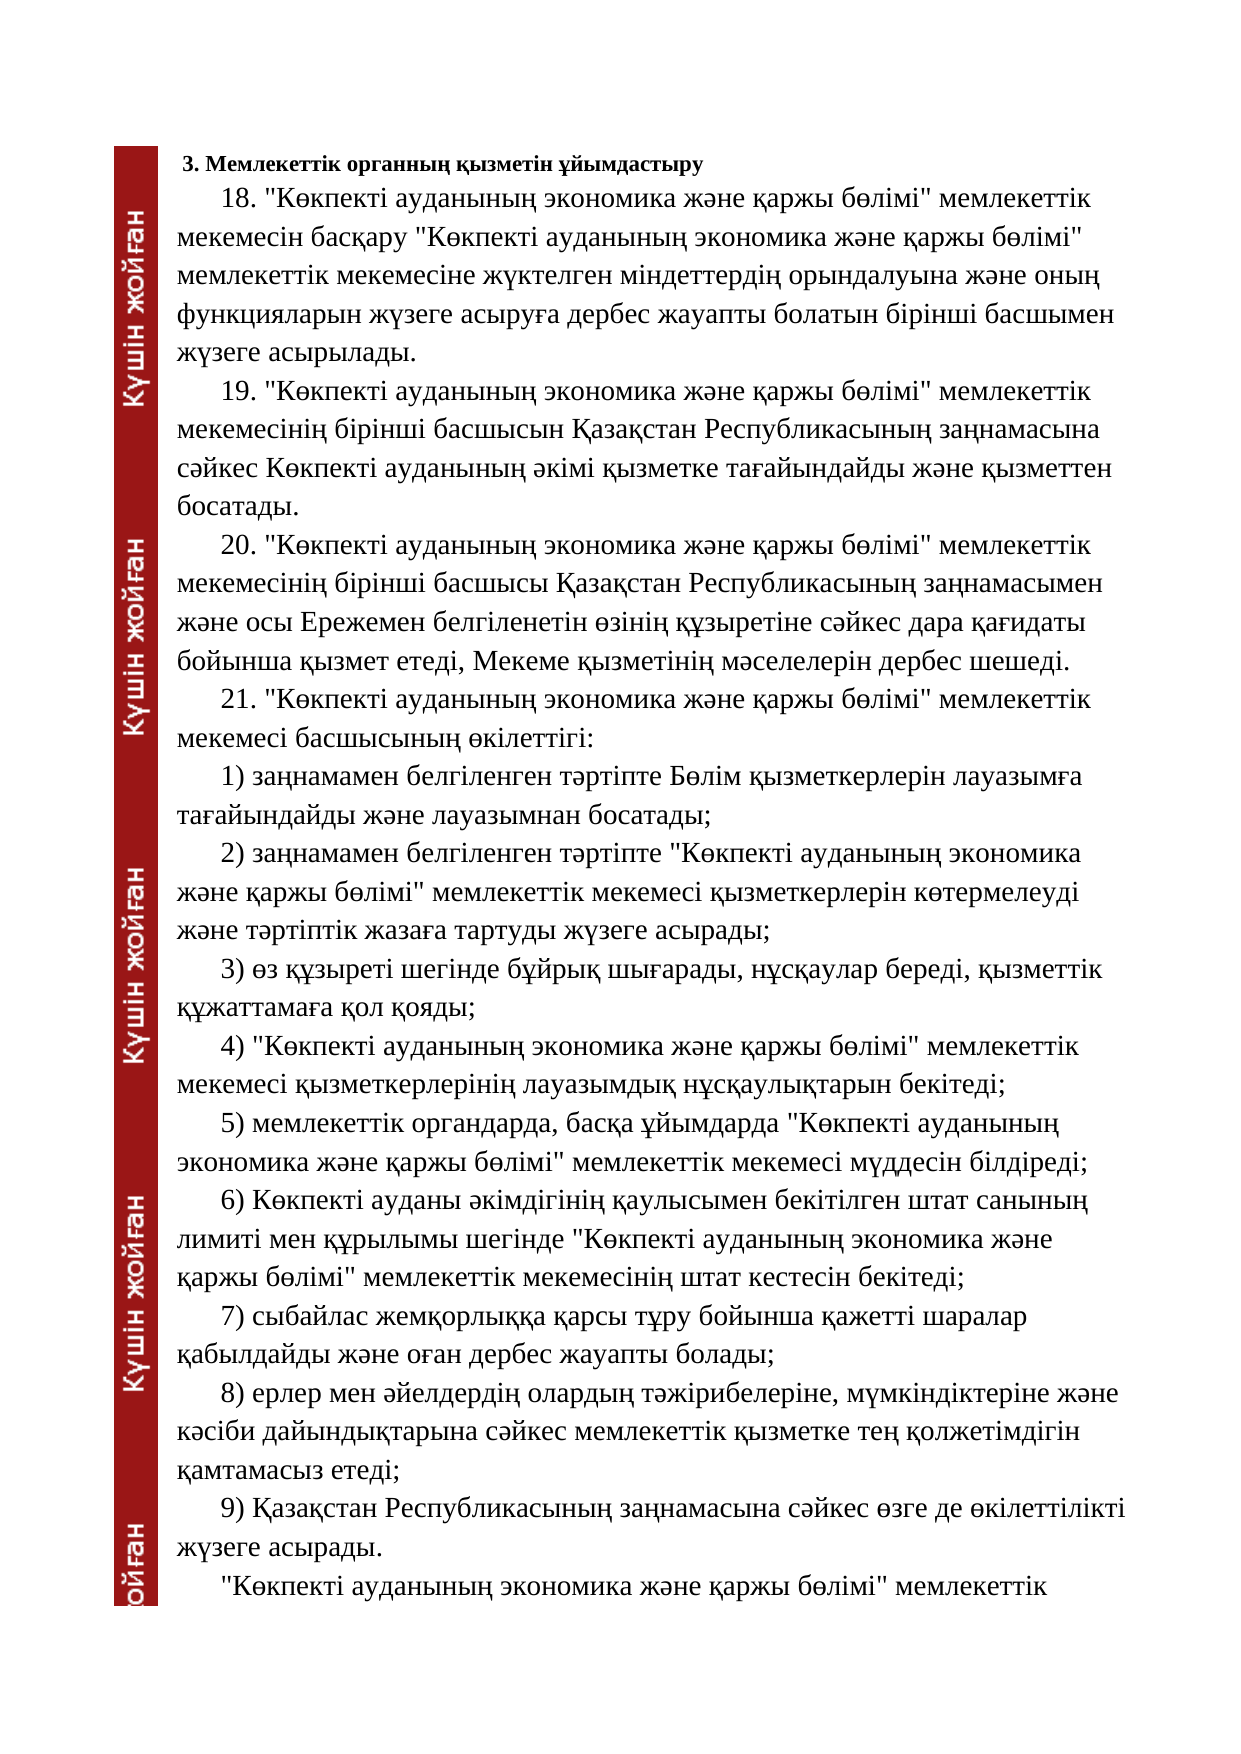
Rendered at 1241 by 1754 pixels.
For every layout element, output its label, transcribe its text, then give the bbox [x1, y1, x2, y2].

picture [114, 146, 158, 150]
picture [114, 176, 158, 180]
text 3. Мемлекеттік органның қызметін ұйымдастыру [112, 150, 1128, 176]
picture [114, 1601, 158, 1606]
